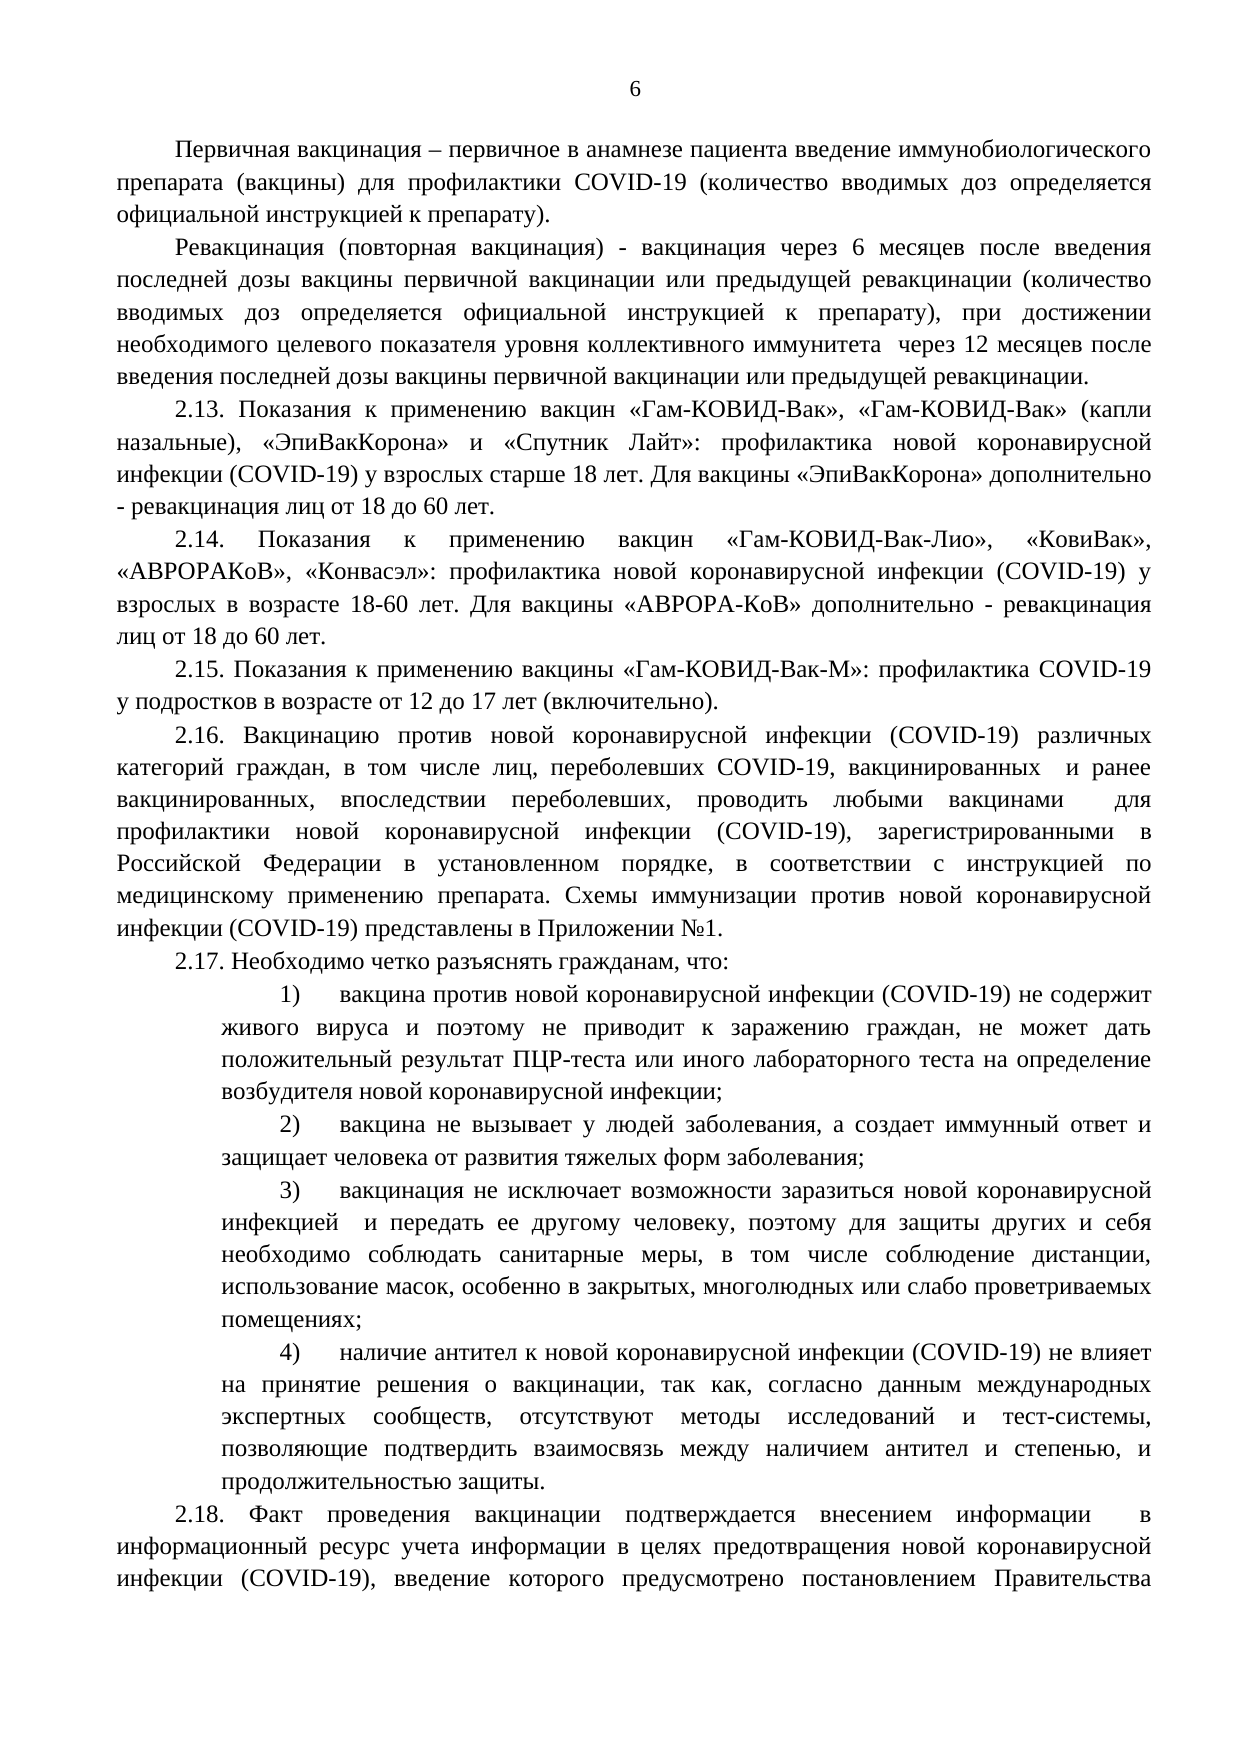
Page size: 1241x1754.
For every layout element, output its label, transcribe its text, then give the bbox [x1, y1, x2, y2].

list вакцинация не исключает возможности заразиться новой коронавирусной инфекцией и передать ее другому человеку, поэтому для защиты других и себя необходимо соблюдать санитарные меры, в том числе соблюдение дистанции, использование масок, особенно в закрытых, многолюдных или слабо проветриваемых помещениях; [221, 1175, 1152, 1332]
list вакцина против новой коронавирусной инфекции (COVID-19) не содержит живого вируса и поэтому не приводит к заражению граждан, не может дать положительный результат ПЦР-теста или иного лабораторного теста на определение возбудителя новой коронавирусной инфекции; [221, 979, 1152, 1105]
text Ревакцинация (повторная вакцинация) - вакцинация через 6 месяцев после введения последней дозы вакцины первичной вакцинации или предыдущей ревакцинации (количество вводимых доз определяется официальной инструкцией к препарату), при достижении необходимого целевого показателя уровня коллективного иммунитета через 12 месяцев после введения последней дозы вакцины первичной вакцинации или предыдущей ревакцинации. [116, 232, 1152, 390]
text 2.17. Необходимо четко разъяснять гражданам, что: [174, 946, 1152, 975]
text Первичная вакцинация – первичное в анамнезе пациента введение иммунобиологического препарата (вакцины) для профилактики COVID-19 (количество вводимых доз определяется официальной инструкцией к препарату). [116, 134, 1152, 228]
text 2.15. Показания к применению вакцины «Гам-КОВИД-Вак-М»: профилактика COVID-19 у подростков в возрасте от 12 до 17 лет (включительно). [116, 654, 1152, 715]
list наличие антител к новой коронавирусной инфекции (COVID-19) не влияет на принятие решения о вакцинации, так как, согласно данным международных экспертных сообществ, отсутствуют методы исследований и тест-системы, позволяющие подтвердить взаимосвязь между наличием антител и степенью, и продолжительностью защиты. [221, 1337, 1152, 1494]
text 2.14. Показания к применению вакцин «Гам-КОВИД-Вак-Лио», «КовиВак», «АВРОРАКоВ», «Конвасэл»: профилактика новой коронавирусной инфекции (COVID-19) у взрослых в возрасте 18-60 лет. Для вакцины «АВРОРА-КоВ» дополнительно - ревакцинация лиц от 18 до 60 лет. [116, 524, 1152, 649]
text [116, 1499, 1152, 1592]
list вакцина не вызывает у людей заболевания, а создает иммунный ответ и защищает человека от развития тяжелых форм заболевания; [221, 1109, 1152, 1170]
text 2.16. Вакцинацию против новой коронавирусной инфекции (COVID-19) различных категорий граждан, в том числе лиц, переболевших COVID-19, вакцинированных и ранее вакцинированных, впоследствии переболевших, проводить любыми вакцинами для профилактики новой коронавирусной инфекции (COVID-19), зарегистрированными в Российской Федерации в установленном порядке, в соответствии с инструкцией по медицинскому применению препарата. Схемы иммунизации против новой коронавирусной инфекции (COVID-19) представлены в Приложении №1. [116, 720, 1152, 942]
text 2.13. Показания к применению вакцин «Гам-КОВИД-Вак», «Гам-КОВИД-Вак» (капли назальные), «ЭпиВакКорона» и «Спутник Лайт»: профилактика новой коронавирусной инфекции (COVID-19) у взрослых старше 18 лет. Для вакцины «ЭпиВакКорона» дополнительно - ревакцинация лиц от 18 до 60 лет. [116, 394, 1152, 520]
